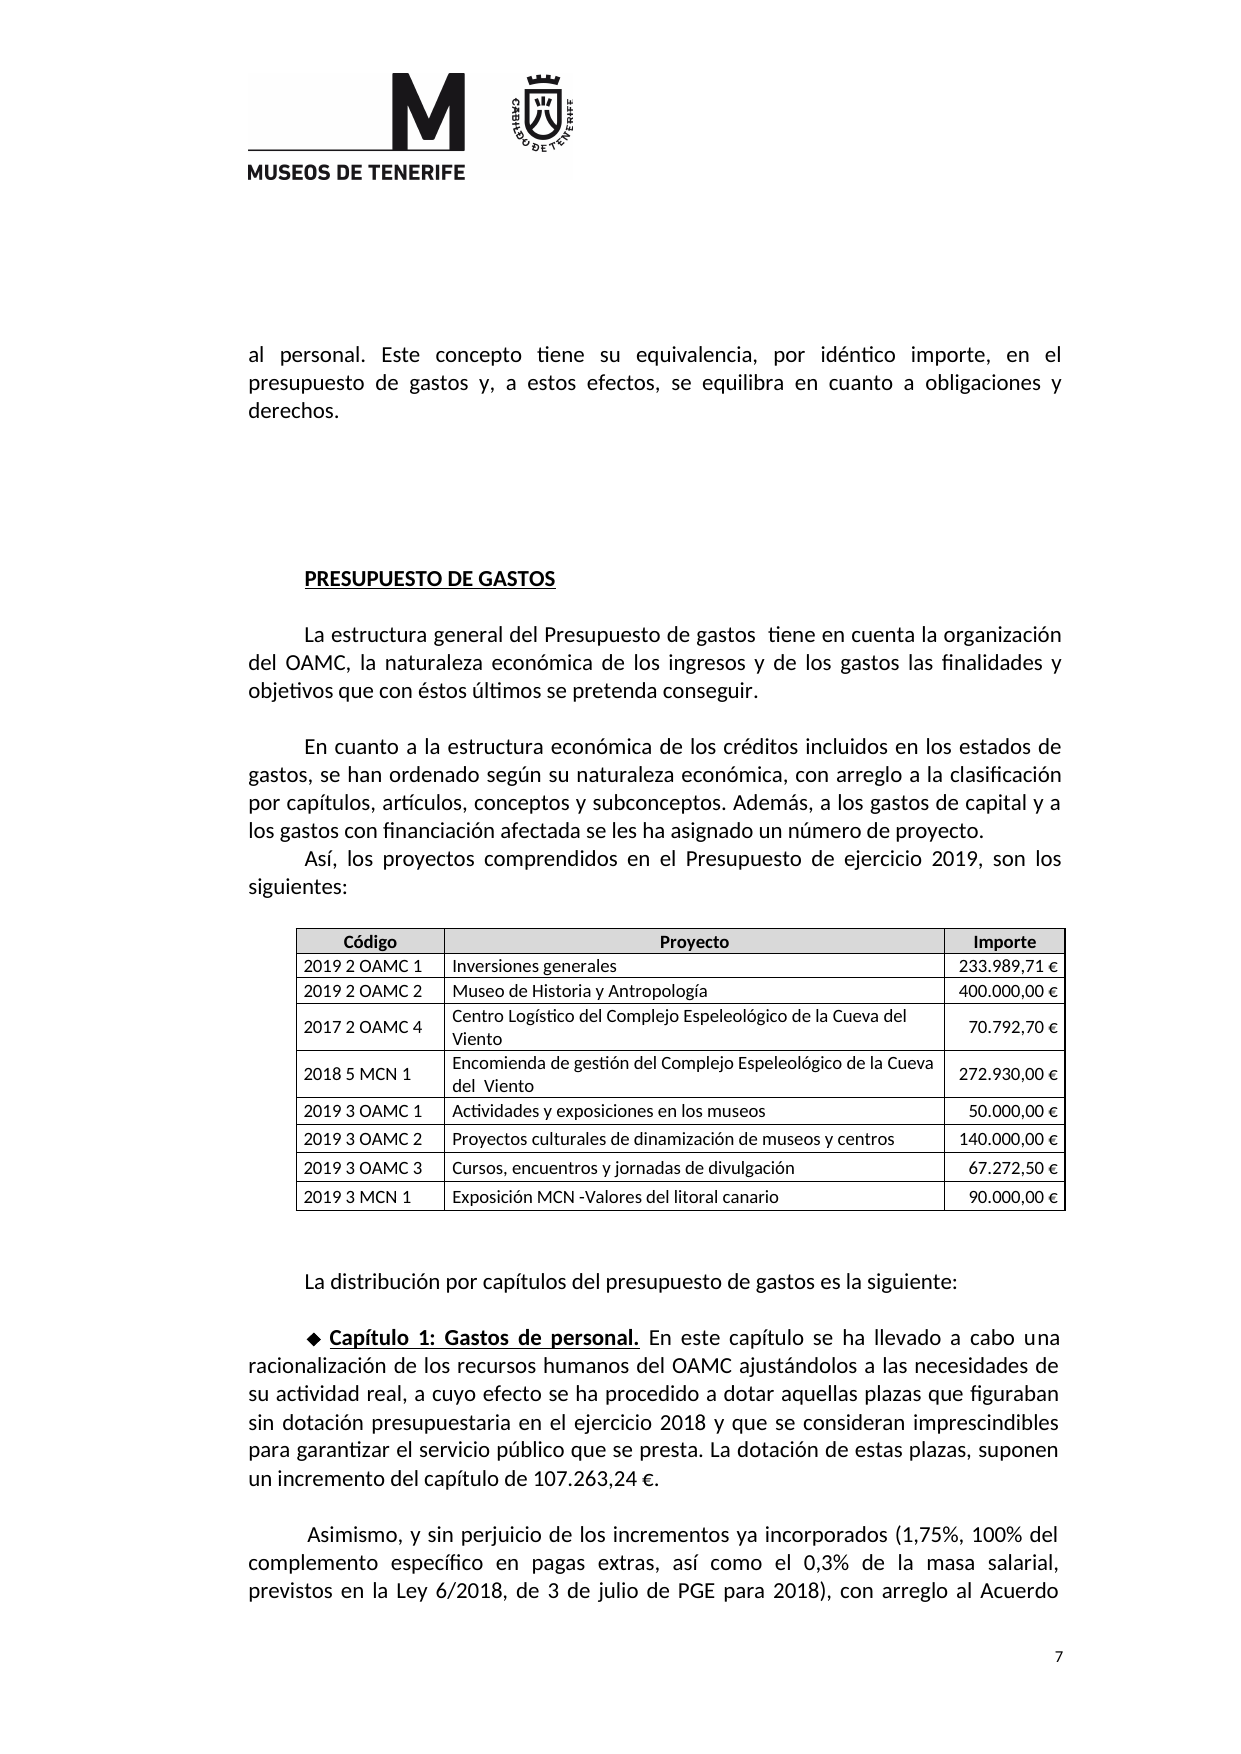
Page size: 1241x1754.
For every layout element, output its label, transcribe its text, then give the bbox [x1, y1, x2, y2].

table_cell 2018 5 MCN 1 [297, 1051, 444, 1097]
table_cell 2019 3 MCN 1 [297, 1182, 444, 1210]
table_header Importe [945, 929, 1064, 953]
text Capítulo 1: Gastos de personal. En este capítulo se ha llevado a cabo una racionalización de los recursos humanos del OAMC ajustándolos a las necesidades de su actividad real, a cuyo efecto se ha procedido a dotar aquellas plazas que figuraban sin dotación presupuestaria en el ejercicio 2018 y que se consideran imprescindibles para garantizar el servicio público que se presta. La dotación de estas plazas, suponen un incremento del capítulo de 107.263,24 €. [248, 1323, 1060, 1492]
table_cell 70.792,70 € [945, 1004, 1064, 1050]
table_cell 140.000,00 € [945, 1125, 1064, 1152]
text PRESUPUESTO DE GASTOS [248, 564, 1063, 592]
text La distribución por capítulos del presupuesto de gastos es la siguiente: [248, 1267, 1063, 1296]
table_cell 2019 3 OAMC 2 [297, 1125, 444, 1152]
text Así, los proyectos comprendidos en el Presupuesto de ejercicio 2019, son los siguientes: [248, 844, 1063, 900]
table_cell Centro Logístico del Complejo Espeleológico de la Cueva del Viento [445, 1004, 944, 1050]
picture [248, 73, 573, 180]
table_cell 50.000,00 € [945, 1098, 1064, 1124]
table_cell Proyectos culturales de dinamización de museos y centros [445, 1125, 944, 1152]
table_cell 67.272,50 € [945, 1153, 1064, 1181]
table_cell Cursos, encuentros y jornadas de divulgación [445, 1153, 944, 1181]
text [248, 1520, 1060, 1604]
text La estructura general del Presupuesto de gastos tiene en cuenta la organización del OAMC, la naturaleza económica de los ingresos y de los gastos las finalidades y objetivos que con éstos últimos se pretenda conseguir. [248, 620, 1063, 704]
table_cell 233.989,71 € [945, 954, 1064, 977]
table_cell 272.930,00 € [945, 1051, 1064, 1097]
text En cuanto a la estructura económica de los créditos incluidos en los estados de gastos, se han ordenado según su naturaleza económica, con arreglo a la clasificación por capítulos, artículos, conceptos y subconceptos. Además, a los gastos de capital y a los gastos con financiación afectada se les ha asignado un número de proyecto. [248, 732, 1063, 844]
table_cell 90.000,00 € [945, 1182, 1064, 1210]
table_cell Actividades y exposiciones en los museos [445, 1098, 944, 1124]
table_header Proyecto [445, 929, 944, 953]
table_cell Museo de Historia y Antropología [445, 978, 944, 1003]
table_cell 2017 2 OAMC 4 [297, 1004, 444, 1050]
table_cell 400.000,00 € [945, 978, 1064, 1003]
table_cell Encomienda de gestión del Complejo Espeleológico de la Cueva del Viento [445, 1051, 944, 1097]
table_cell 2019 3 OAMC 1 [297, 1098, 444, 1124]
table_cell 2019 2 OAMC 2 [297, 978, 444, 1003]
table_cell 2019 2 OAMC 1 [297, 954, 444, 977]
table_cell 2019 3 OAMC 3 [297, 1153, 444, 1181]
table_cell Exposición MCN -Valores del litoral canario [445, 1182, 944, 1210]
table_cell Inversiones generales [445, 954, 944, 977]
table_header Código [297, 929, 444, 953]
